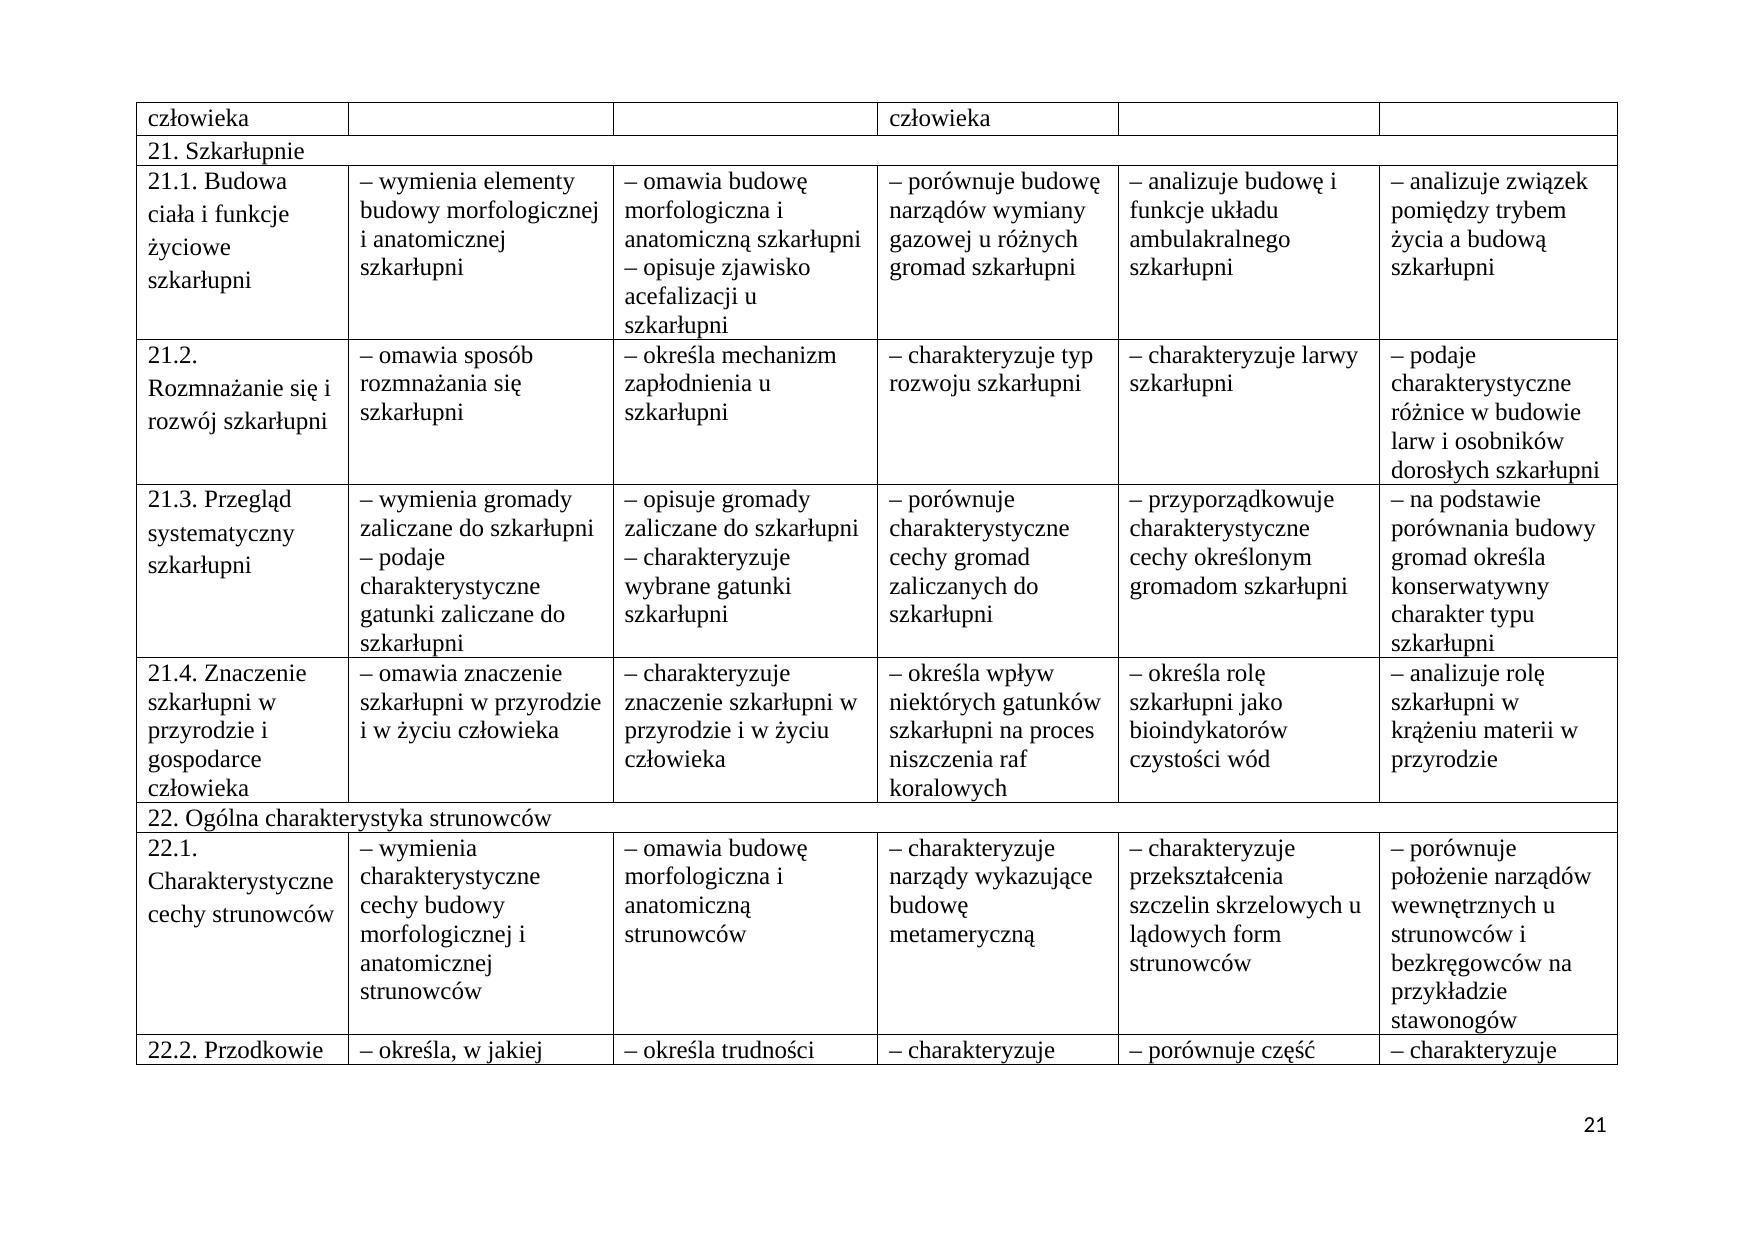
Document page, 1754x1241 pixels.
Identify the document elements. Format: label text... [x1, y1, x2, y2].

table_cell – omawia budowę morfologiczna i anatomiczną szkarłupni – opisuje zjawisko acefalizacji u szkarłupni [614, 166, 877, 339]
table_cell – analizuje rolę szkarłupni w krążeniu materii w przyrodzie [1380, 658, 1617, 802]
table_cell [1380, 1035, 1617, 1064]
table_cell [614, 103, 877, 135]
table_cell 21.1. Budowa ciała i funkcje życiowe szkarłupni [137, 166, 348, 339]
table_cell – porównuje budowę narządów wymiany gazowej u różnych gromad szkarłupni [878, 166, 1118, 339]
table_cell – wymienia gromady zaliczane do szkarłupni – podaje charakterystyczne gatunki zaliczane do szkarłupni [349, 485, 613, 657]
table_cell – na podstawie porównania budowy gromad określa konserwatywny charakter typu szkarłupni [1380, 485, 1617, 657]
table_cell 21.4. Znaczenie szkarłupni w przyrodzie i gospodarce człowieka [137, 658, 348, 802]
table_cell – opisuje gromady zaliczane do szkarłupni – charakteryzuje wybrane gatunki szkarłupni [614, 485, 877, 657]
table_cell – wymienia charakterystyczne cechy budowy morfologicznej i anatomicznej strunowców [349, 833, 613, 1034]
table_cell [137, 1035, 348, 1064]
table_cell – charakteryzuje larwy szkarłupni [1119, 340, 1379, 483]
table_cell 22. Ogólna charakterystyka strunowców [137, 803, 1617, 832]
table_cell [349, 1035, 613, 1064]
table_cell – określa wpływ niektórych gatunków szkarłupni na proces niszczenia raf koralowych [878, 658, 1118, 802]
table_cell – przyporządkowuje charakterystyczne cechy określonym gromadom szkarłupni [1119, 485, 1379, 657]
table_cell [614, 1035, 877, 1064]
table_cell – omawia budowę morfologiczna i anatomiczną strunowców [614, 833, 877, 1034]
table_cell – analizuje związek pomiędzy trybem życia a budową szkarłupni [1380, 166, 1617, 339]
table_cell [349, 103, 613, 135]
table_cell – omawia sposób rozmnażania się szkarłupni [349, 340, 613, 483]
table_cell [1119, 1035, 1379, 1064]
table_cell 22.1. Charakterystyczne cechy strunowców [137, 833, 348, 1034]
table_cell 21.2. Rozmnażanie się i rozwój szkarłupni [137, 340, 348, 483]
table_cell – porównuje charakterystyczne cechy gromad zaliczanych do szkarłupni [878, 485, 1118, 657]
table_cell 21. Szkarłupnie [137, 136, 1617, 165]
table_cell – omawia znaczenie szkarłupni w przyrodzie i w życiu człowieka [349, 658, 613, 802]
table_cell – porównuje położenie narządów wewnętrznych u strunowców i bezkręgowców na przykładzie stawonogów [1380, 833, 1617, 1034]
table_cell – analizuje budowę i funkcje układu ambulakralnego szkarłupni [1119, 166, 1379, 339]
table_cell – charakteryzuje typ rozwoju szkarłupni [878, 340, 1118, 483]
table_cell – określa mechanizm zapłodnienia u szkarłupni [614, 340, 877, 483]
table_cell 21.3. Przegląd systematyczny szkarłupni [137, 485, 348, 657]
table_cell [1380, 103, 1617, 135]
table_cell – określa rolę szkarłupni jako bioindykatorów czystości wód [1119, 658, 1379, 802]
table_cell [878, 103, 1118, 135]
table_cell – podaje charakterystyczne różnice w budowie larw i osobników dorosłych szkarłupni [1380, 340, 1617, 483]
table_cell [878, 1035, 1118, 1064]
table_cell – wymienia elementy budowy morfologicznej i anatomicznej szkarłupni [349, 166, 613, 339]
table_cell – charakteryzuje znaczenie szkarłupni w przyrodzie i w życiu człowieka [614, 658, 877, 802]
table_cell – charakteryzuje narządy wykazujące budowę metameryczną [878, 833, 1118, 1034]
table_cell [137, 103, 348, 135]
table_cell – charakteryzuje przekształcenia szczelin skrzelowych u lądowych form strunowców [1119, 833, 1379, 1034]
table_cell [1119, 103, 1379, 135]
